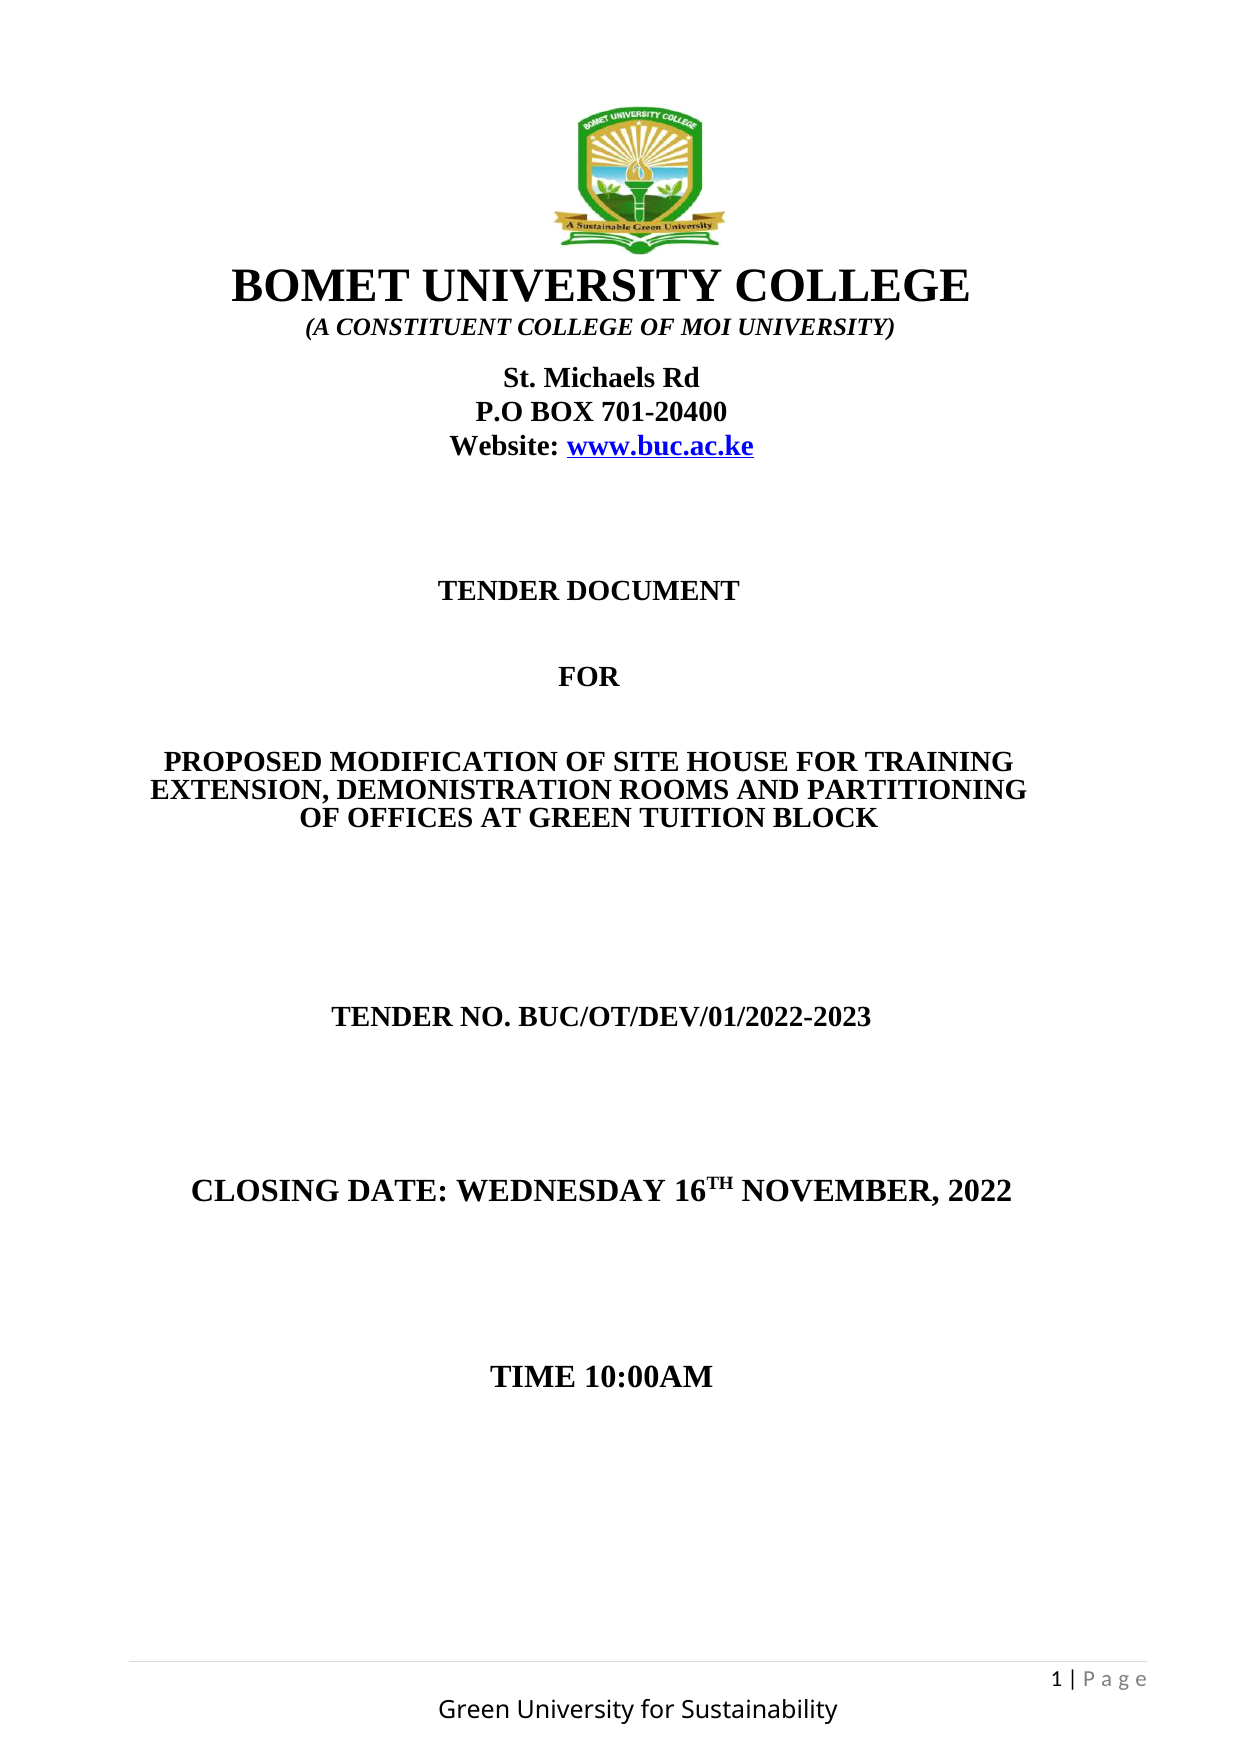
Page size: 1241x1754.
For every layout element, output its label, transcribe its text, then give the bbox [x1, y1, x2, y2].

text PROPOSED MODIFICATION OF SITE HOUSE FOR TRAINING EXTENSION, DEMONISTRATION ROOMS AND PARTITIONING OF OFFICES AT GREEN TUITION BLOCK [129, 749, 1048, 834]
text FOR [129, 663, 1048, 692]
text St. Michaels Rd [129, 362, 1073, 394]
text TENDER DOCUMENT [129, 578, 1048, 606]
text P.O BOX 701-20400 [129, 394, 1073, 428]
text TIME 10:00AM [129, 1357, 1073, 1394]
text (A CONSTITUENT COLLEGE OF MOI UNIVERSITY) [129, 312, 1073, 341]
text TENDER NO. BUC/OT/DEV/01/2022-2023 [129, 999, 1073, 1032]
picture [551, 104, 725, 256]
text BOMET UNIVERSITY COLLEGE [129, 256, 1073, 311]
text CLOSING DATE: WEDNESDAY 16TH NOVEMBER, 2022 [129, 1172, 1073, 1209]
text Website: www.buc.ac.ke [129, 428, 1073, 461]
